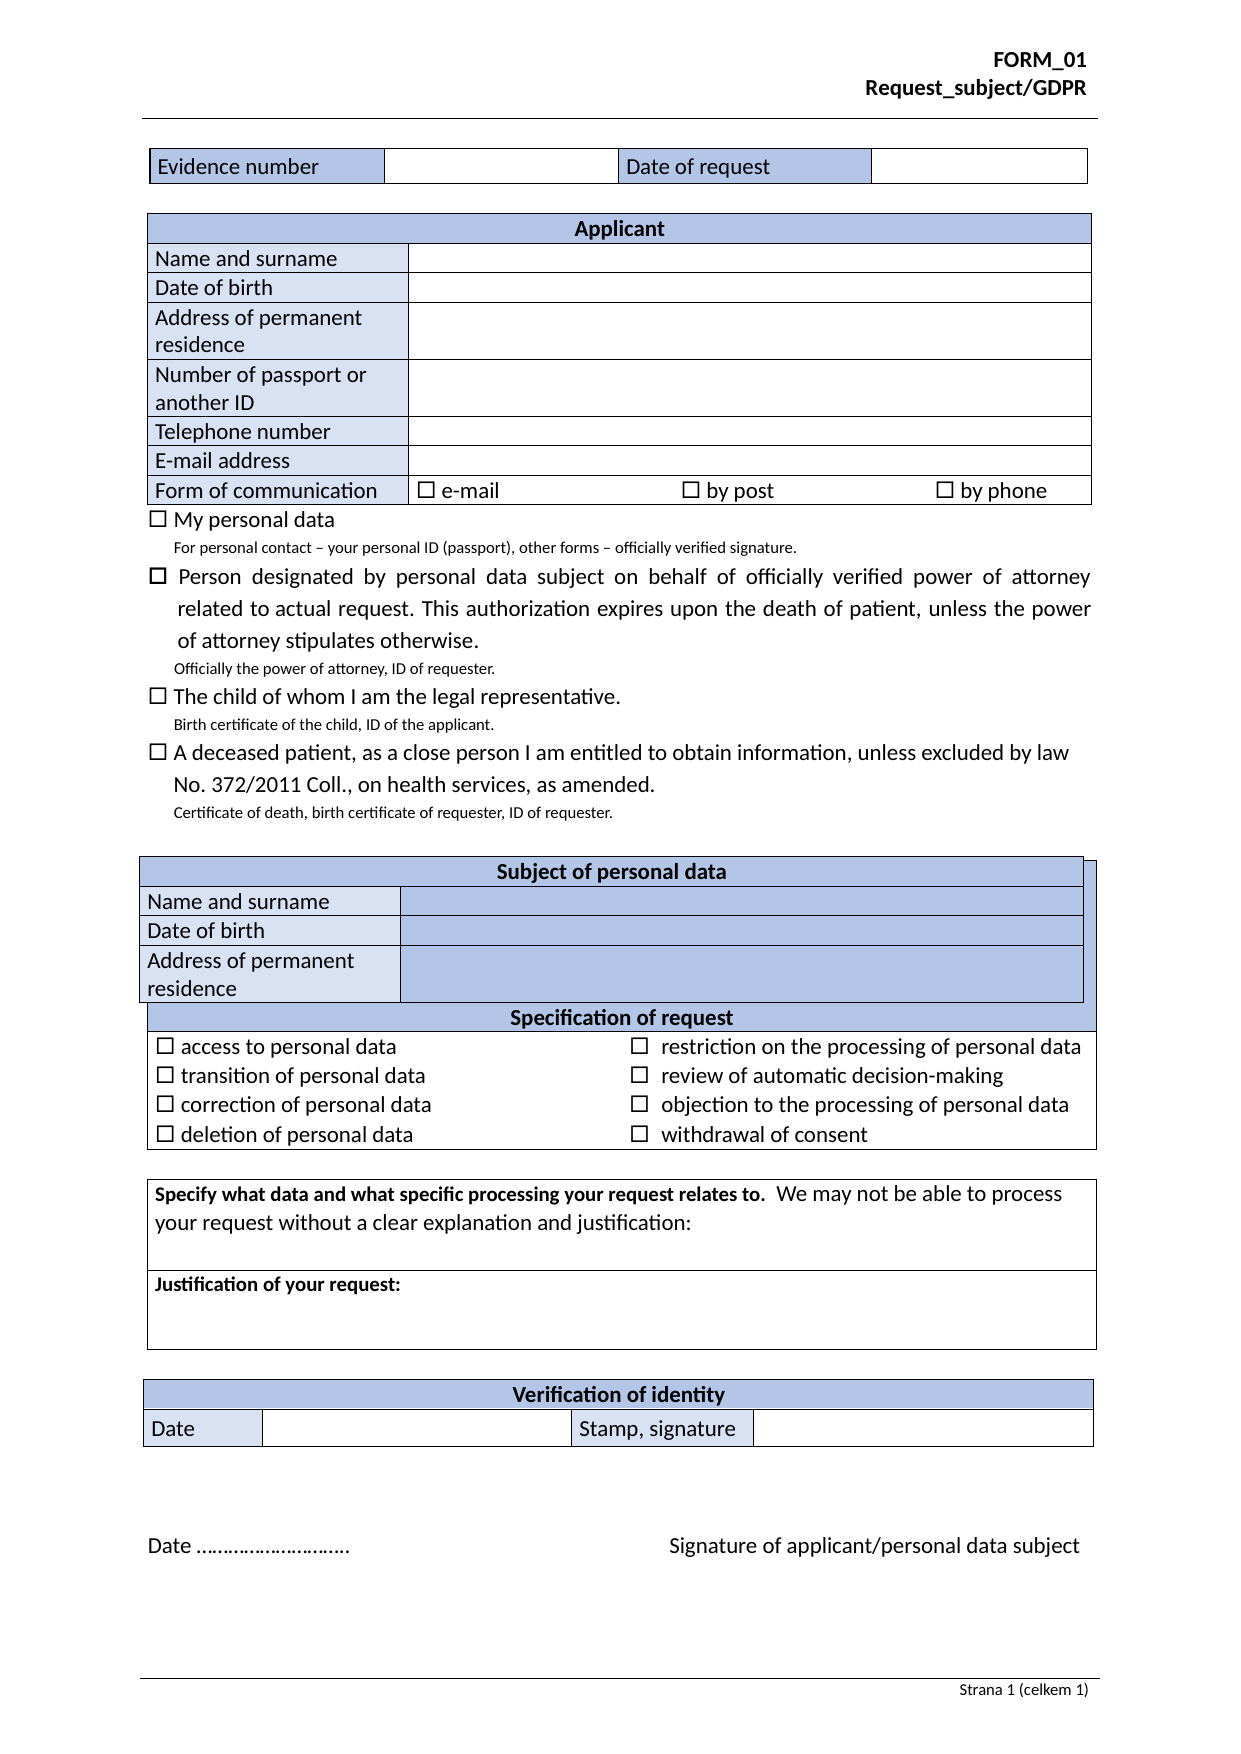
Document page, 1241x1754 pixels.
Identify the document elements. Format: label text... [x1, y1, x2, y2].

table_cell [409, 273, 1091, 302]
text Certificate of death, birth certificate of requester, ID of requester. [148, 803, 1093, 823]
table_cell [754, 1410, 1093, 1446]
text Person designated by personal data subject on behalf of officially verified power of attorney related to actual request. This authorization expires upon the death of patient, unless the power of attorney stipulates otherwise. [148, 562, 1093, 654]
table_cell Date of birth [148, 273, 408, 302]
table_cell correction of personal data [148, 1090, 622, 1119]
table_header Specify what data and what specific processing your request relates to. We may not be able to process your request without a clear explanation and justification: [148, 1180, 1096, 1270]
text A deceased patient, as a close person I am entitled to obtain information, unless excluded by law [148, 738, 1093, 766]
table_cell [409, 303, 1091, 359]
table_cell Date of birth [140, 916, 400, 945]
table_cell Telephone number [148, 417, 408, 445]
table_cell Number of passport or another ID [148, 360, 408, 416]
table_cell [401, 887, 1083, 915]
table_header [872, 149, 1087, 183]
table_cell [409, 417, 1091, 445]
table_cell e-mail by post by phone [409, 476, 1091, 504]
table_cell [409, 244, 1091, 272]
table_cell transition of personal data [148, 1060, 622, 1090]
table_cell Name and surname [148, 244, 408, 272]
table_cell [401, 946, 1083, 1002]
table_cell Form of communication [148, 476, 408, 504]
table_cell Stamp, signature [572, 1410, 753, 1446]
text For personal contact – your personal ID (passport), other forms – officially verified signature. [148, 537, 1093, 558]
table_cell [409, 360, 1091, 416]
table_header Applicant [148, 214, 1091, 243]
table_header [385, 149, 618, 183]
table_cell Justification of your request: [148, 1271, 1096, 1349]
table_cell deletion of personal data [148, 1119, 622, 1149]
table_cell [263, 1410, 571, 1446]
table_header Date of request [619, 149, 871, 183]
text Officially the power of attorney, ID of requester. [148, 658, 1093, 679]
text Date ……………………….. Signature of applicant/personal data subject [148, 1531, 1093, 1559]
table_header Specification of request [148, 861, 1096, 1031]
table_cell [401, 916, 1083, 945]
table_header Evidence number [151, 149, 384, 183]
table_cell Name and surname [140, 887, 400, 915]
table_cell Address of permanent residence [148, 303, 408, 359]
text Birth certificate of the child, ID of the applicant. [148, 714, 1093, 734]
table_header Subject of personal data [140, 857, 1083, 886]
table_header Verification of identity [144, 1380, 1093, 1408]
text No. 372/2011 Coll., on health services, as amended. [148, 771, 1093, 799]
table_cell review of automatic decision-making [622, 1060, 1096, 1090]
table_cell [409, 446, 1091, 475]
text My personal data [148, 505, 1093, 533]
text The child of whom I am the legal representative. [148, 682, 1093, 710]
table_cell access to personal data [148, 1032, 622, 1060]
table_cell restriction on the processing of personal data [622, 1032, 1096, 1060]
table_cell objection to the processing of personal data [622, 1090, 1096, 1119]
table_cell E-mail address [148, 446, 408, 475]
table_cell Date [144, 1410, 262, 1446]
table_cell withdrawal of consent [622, 1119, 1096, 1149]
table_cell Address of permanent residence [140, 946, 400, 1002]
